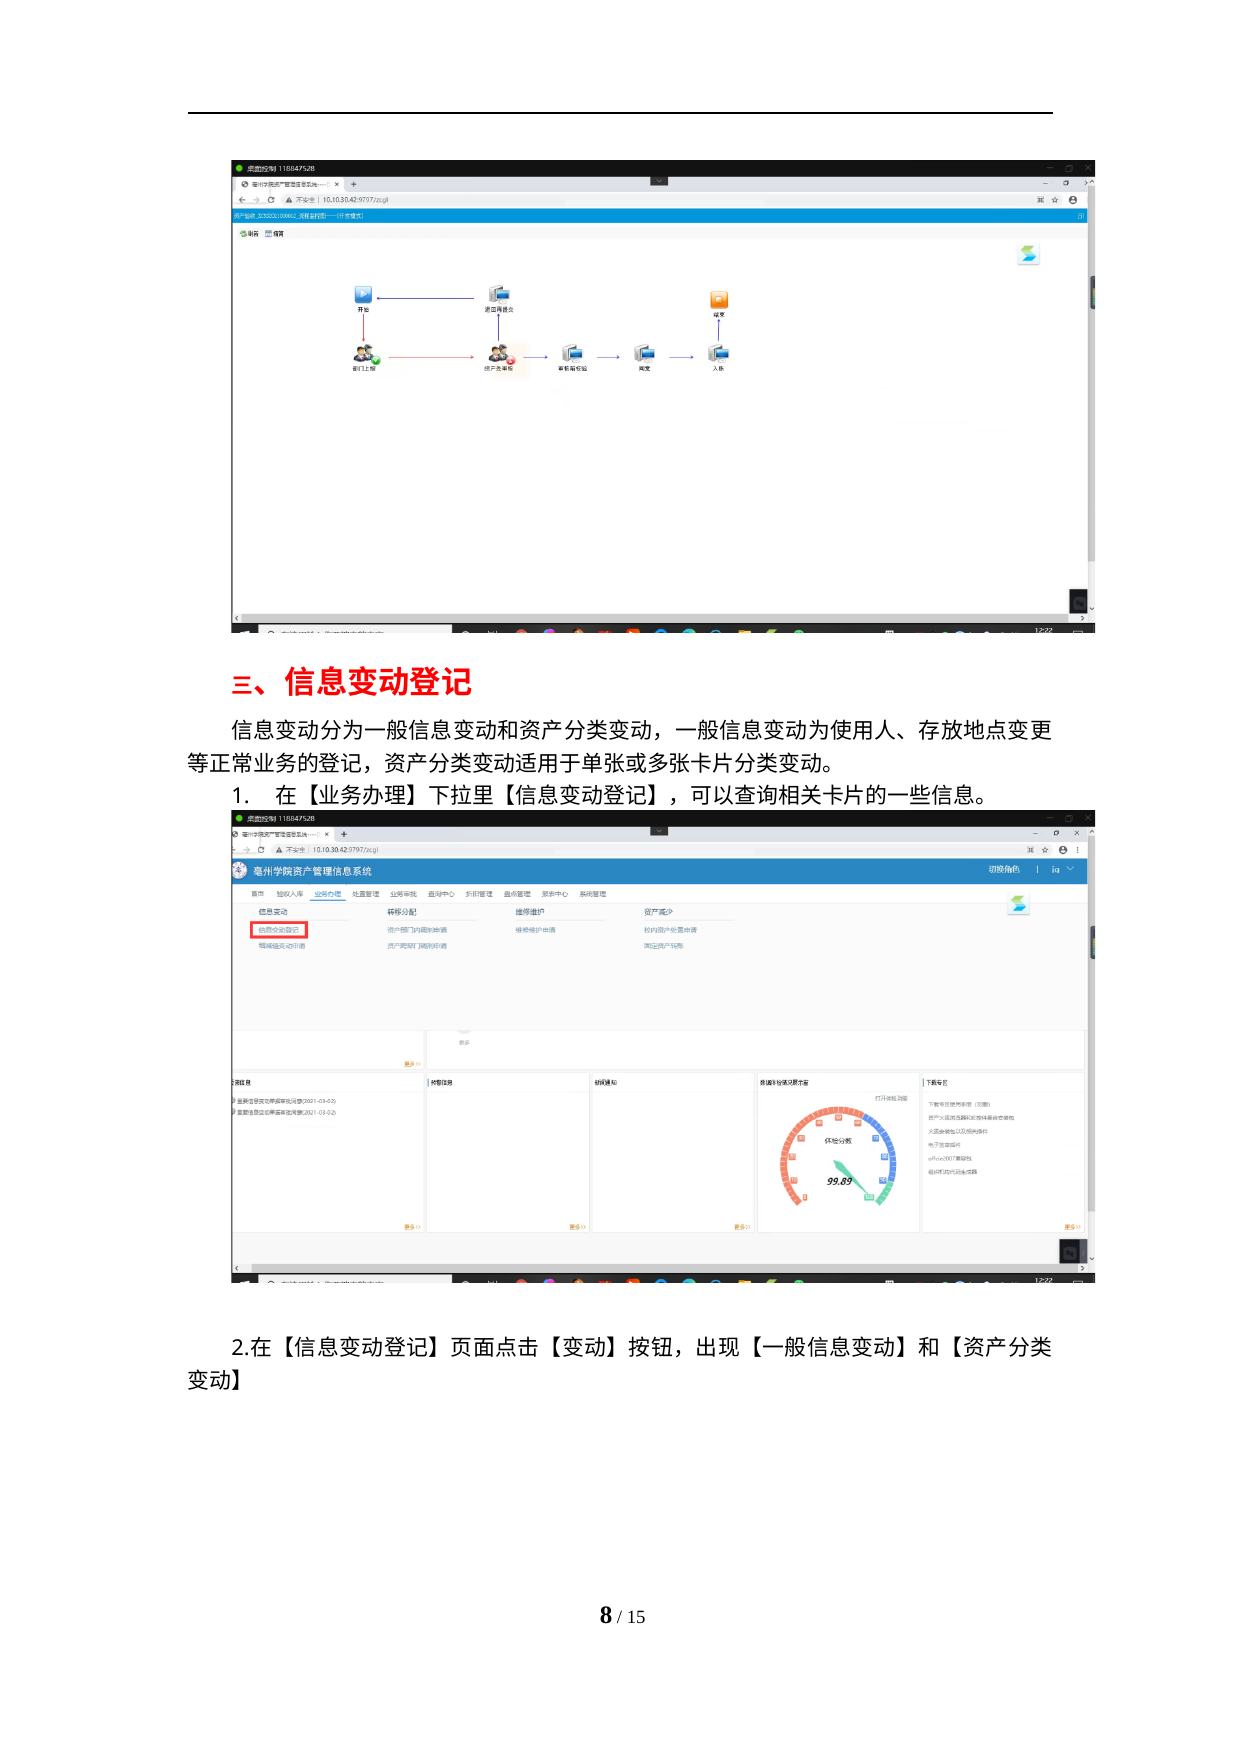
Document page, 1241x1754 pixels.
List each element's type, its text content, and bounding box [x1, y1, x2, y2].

picture [311, 213, 323, 218]
text 信息变动分为一般信息变动和资产分类变动，一般信息变动为使用人、存放地点变更等正常业务的登记，资产分类变动适用于单张或多张卡片分类变动。 [187, 713, 1053, 778]
list 在【业务办理】下拉里【信息变动登记】，可以查询相关卡片的一些信息。 [187, 778, 1053, 810]
list 2.在【信息变动登记】页面点击【变动】按钮，出现【一般信息变动】和【资产分类变动】 [187, 1330, 1053, 1395]
picture [231, 810, 1096, 1283]
text 三、信息变动登记 [187, 648, 1053, 713]
picture [235, 214, 254, 218]
picture [231, 160, 1096, 633]
